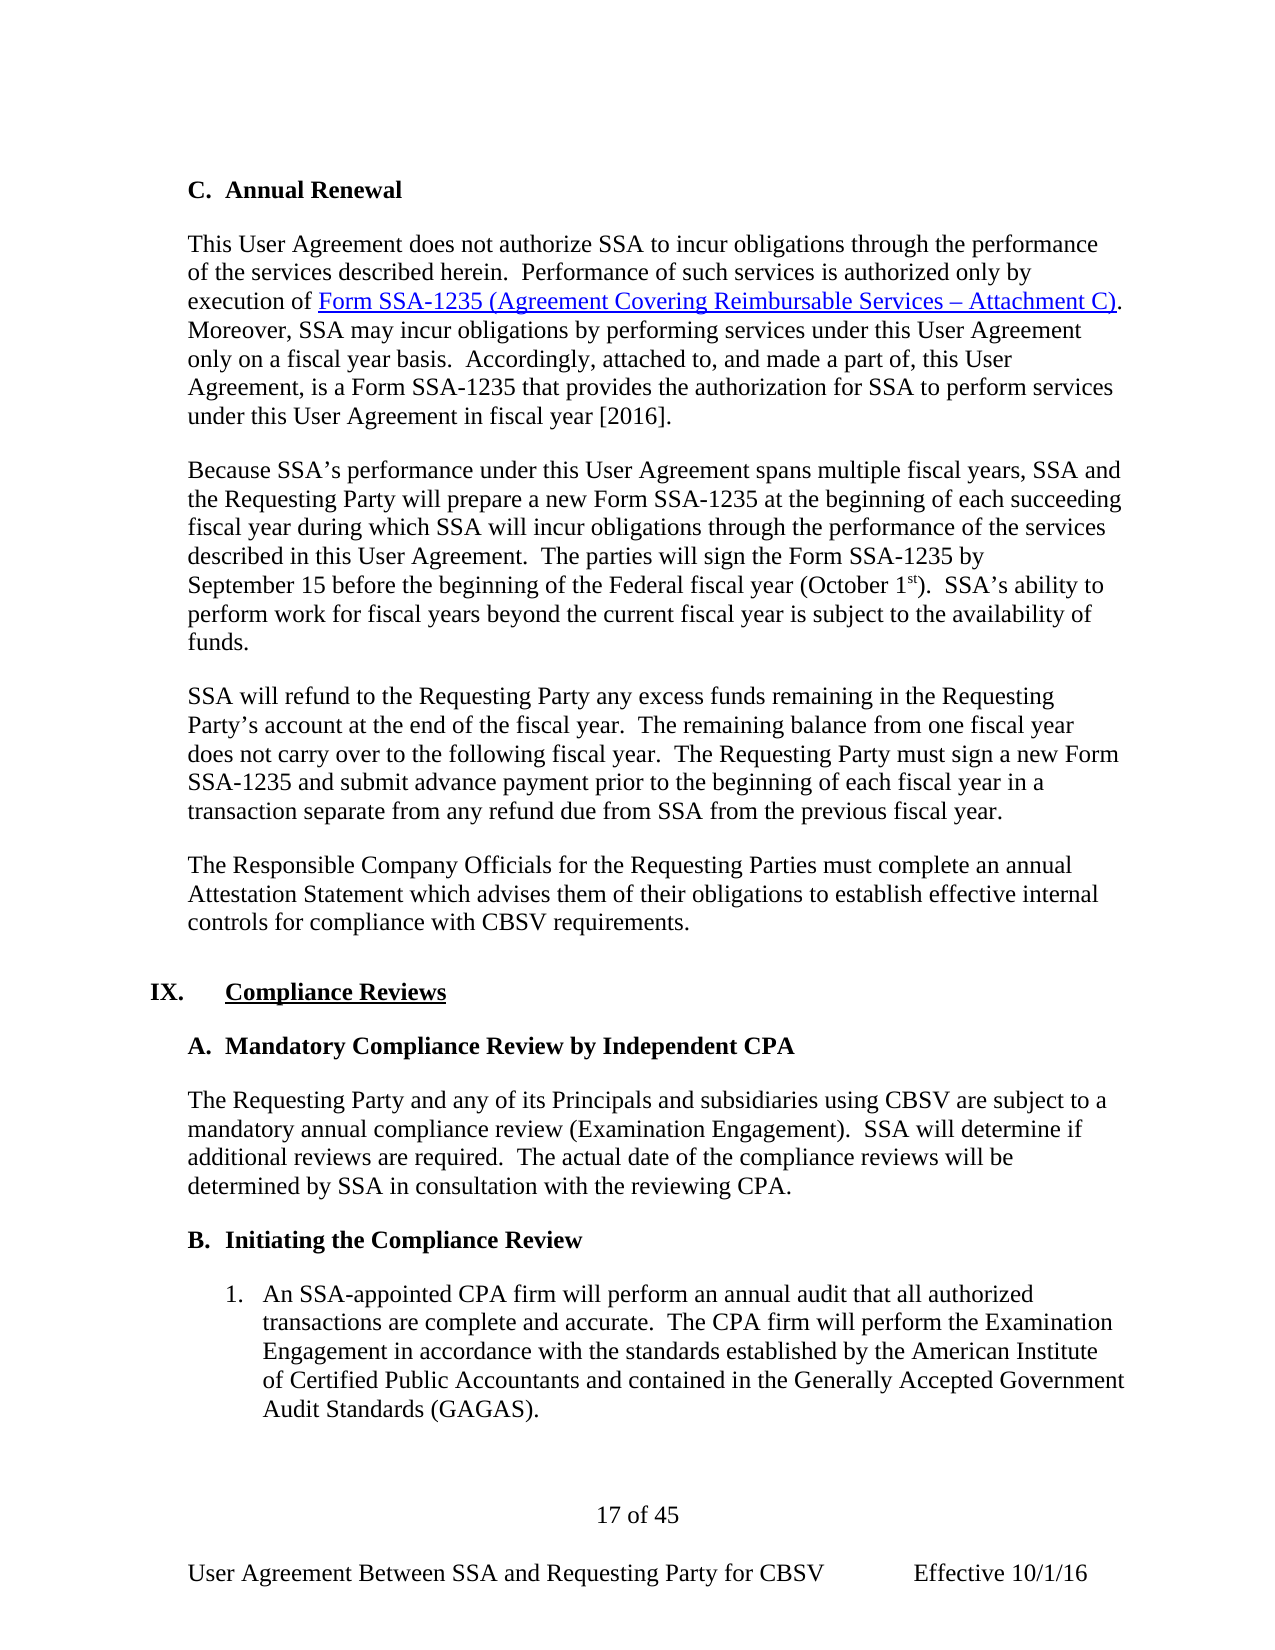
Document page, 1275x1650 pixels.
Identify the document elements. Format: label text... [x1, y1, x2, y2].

subtitle Annual Renewal [187, 175, 1125, 204]
text The Responsible Company Officials for the Requesting Parties must complete an annual Attestation Statement which advises them of their obligations to establish effective internal controls for compliance with CBSV requirements. [187, 850, 1125, 936]
subtitle Compliance Reviews [150, 977, 1125, 1006]
subtitle Initiating the Compliance Review [187, 1225, 1125, 1254]
text Because SSA’s performance under this User Agreement spans multiple fiscal years, SSA and the Requesting Party will prepare a new Form SSA-1235 at the beginning of each succeeding fiscal year during which SSA will incur obligations through the performance of the services described in this User Agreement. The parties will sign the Form SSA-1235 by September 15 before the beginning of the Federal fiscal year (October 1st). SSA’s ability to perform work for fiscal years beyond the current fiscal year is subject to the availability of funds. [187, 455, 1125, 656]
text The Requesting Party and any of its Principals and subsidiaries using CBSV are subject to a mandatory annual compliance review (Examination Engagement). SSA will determine if additional reviews are required. The actual date of the compliance reviews will be determined by SSA in consultation with the reviewing CPA. [187, 1085, 1125, 1200]
list An SSA-appointed CPA firm will perform an annual audit that all authorized transactions are complete and accurate. The CPA firm will perform the Examination Engagement in accordance with the standards established by the American Institute of Certified Public Accountants and contained in the Generally Accepted Government Audit Standards (GAGAS). [225, 1279, 1125, 1422]
subtitle Mandatory Compliance Review by Independent CPA [187, 1031, 1125, 1060]
text SSA will refund to the Requesting Party any excess funds remaining in the Requesting Party’s account at the end of the fiscal year. The remaining balance from one fiscal year does not carry over to the following fiscal year. The Requesting Party must sign a new Form SSA-1235 and submit advance payment prior to the beginning of each fiscal year in a transaction separate from any refund due from SSA from the previous fiscal year. [187, 681, 1125, 825]
text This User Agreement does not authorize SSA to incur obligations through the performance of the services described herein. Performance of such services is authorized only by execution of Form SSA-1235 (Agreement Covering Reimbursable Services – Attachment C). Moreover, SSA may incur obligations by performing services under this User Agreement only on a fiscal year basis. Accordingly, attached to, and made a part of, this User Agreement, is a Form SSA-1235 that provides the authorization for SSA to perform services under this User Agreement in fiscal year [2016]. [187, 229, 1125, 430]
